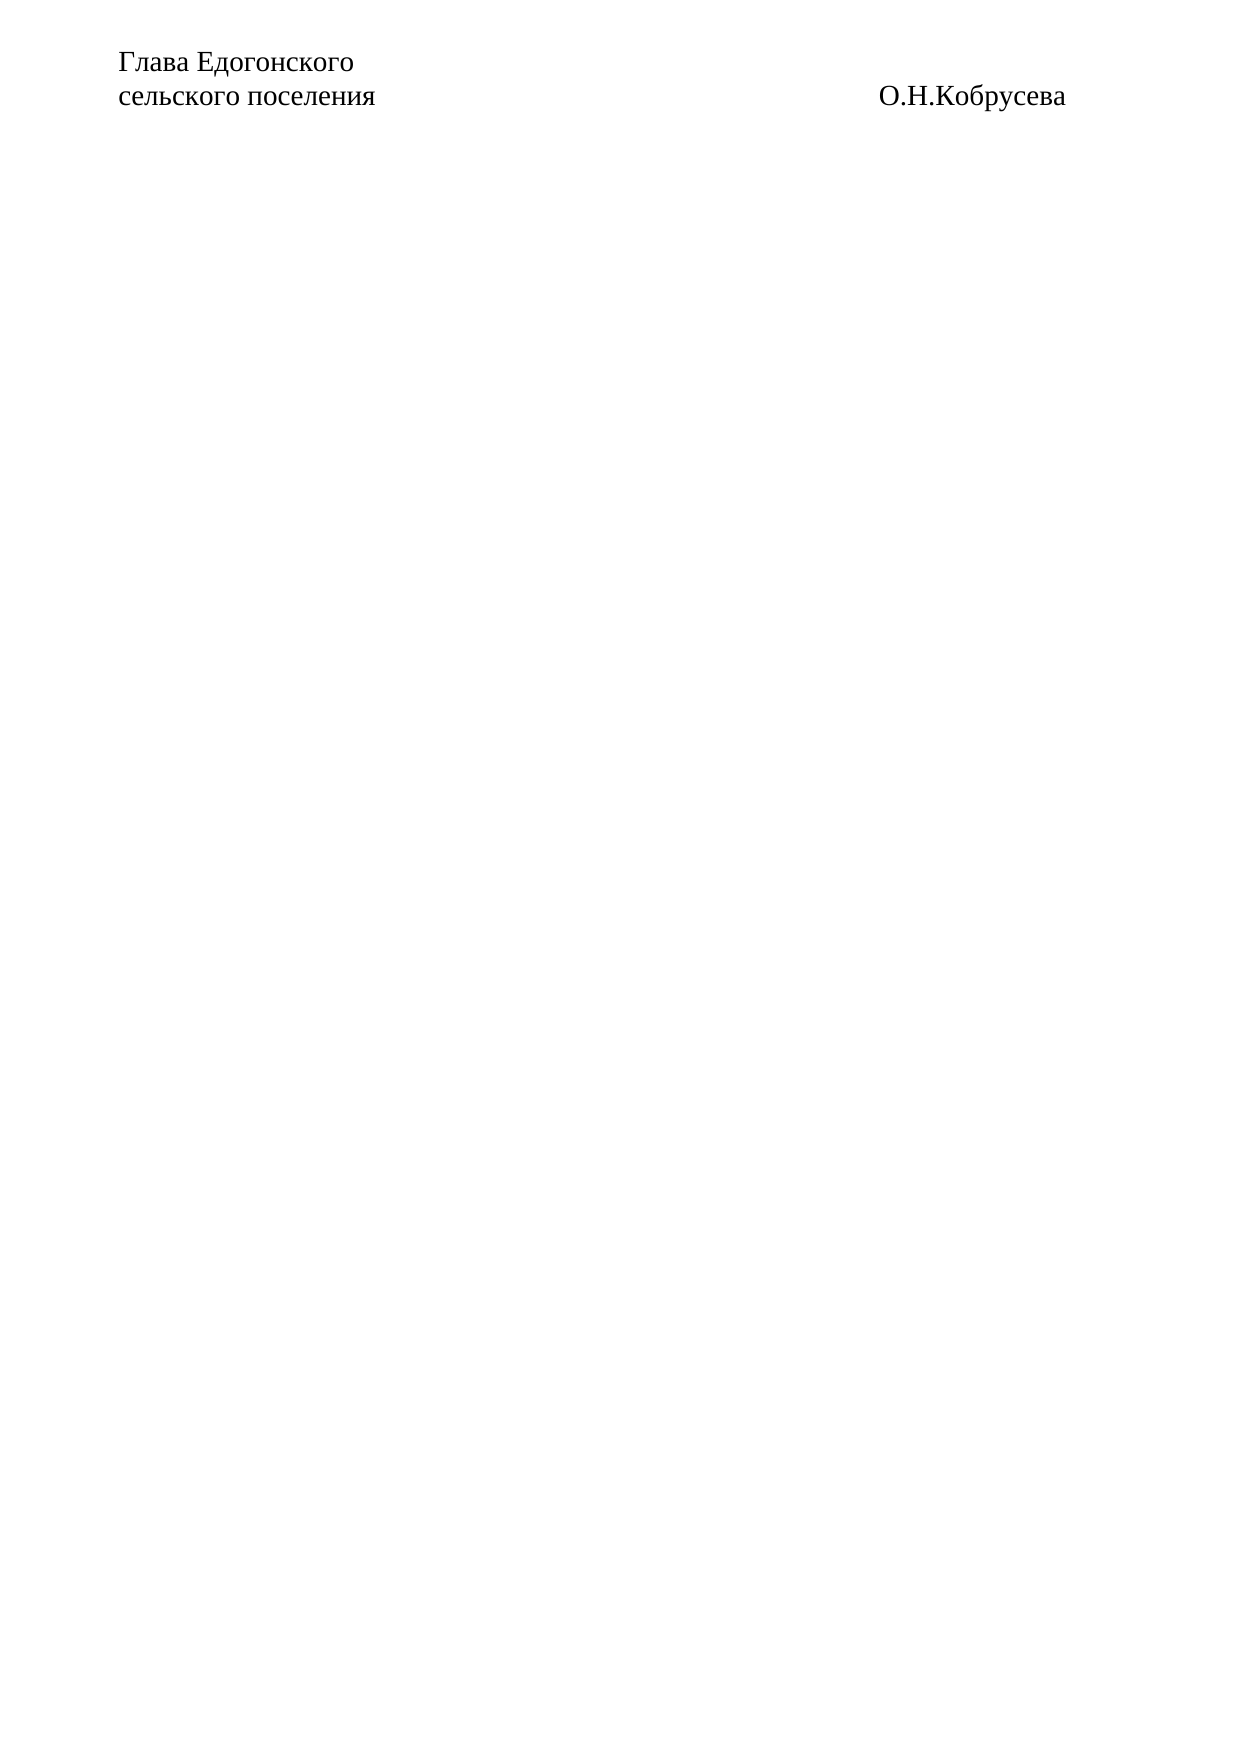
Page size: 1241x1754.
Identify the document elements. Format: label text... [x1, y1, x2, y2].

text сельского поселения О.Н.Кобрусева [118, 78, 1181, 111]
text Глава Едогонского [118, 44, 1181, 78]
